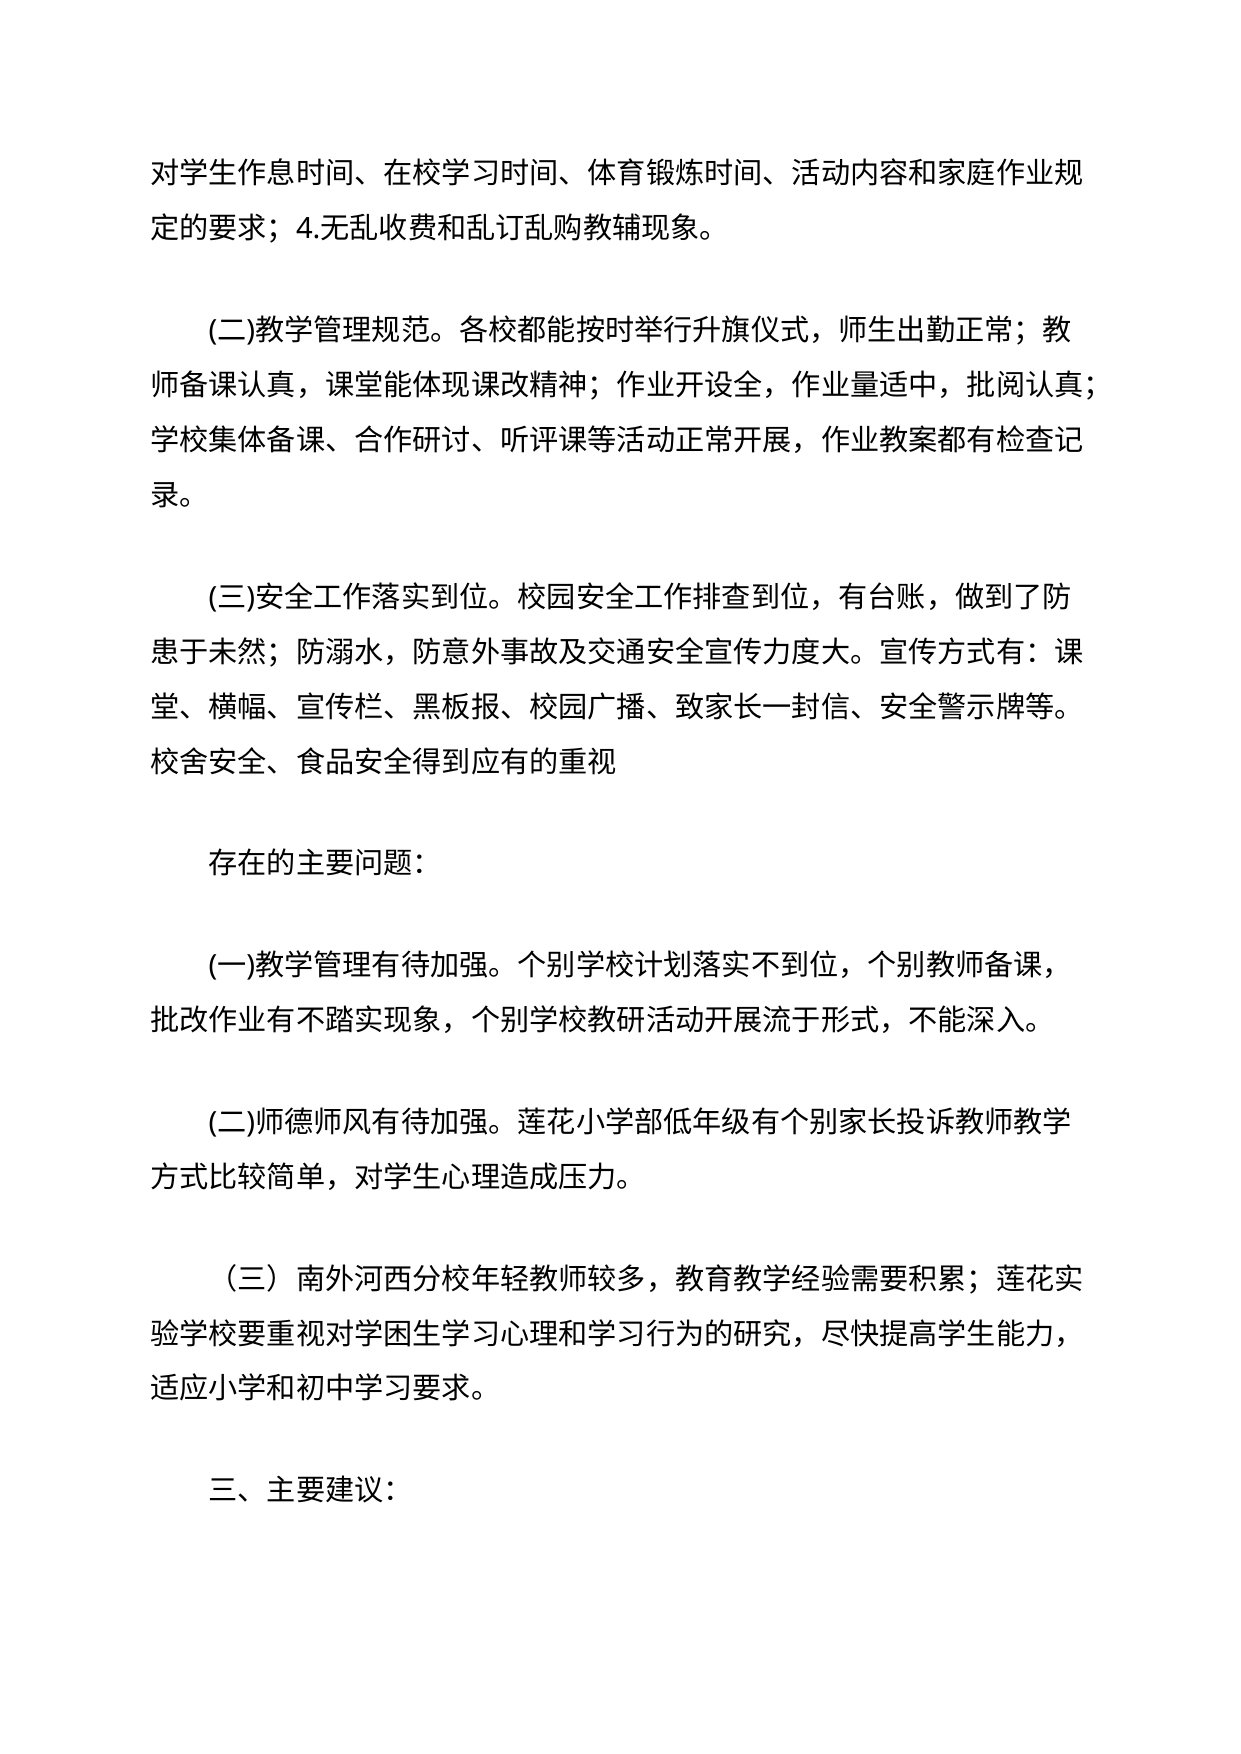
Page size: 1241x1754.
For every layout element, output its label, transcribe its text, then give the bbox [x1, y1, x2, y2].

text (二)师德师风有待加强。莲花小学部低年级有个别家长投诉教师教学方式比较简单，对学生心理造成压力。 [150, 1098, 1090, 1196]
text （三）南外河西分校年轻教师较多，教育教学经验需要积累；莲花实验学校要重视对学困生学习心理和学习行为的研究，尽快提高学生能力，适应小学和初中学习要求。 [150, 1255, 1090, 1407]
text 三、主要建议： [150, 1467, 1090, 1509]
text (三)安全工作落实到位。校园安全工作排查到位，有台账，做到了防患于未然；防溺水，防意外事故及交通安全宣传力度大。宣传方式有：课堂、横幅、宣传栏、黑板报、校园广播、致家长一封信、安全警示牌等。校舍安全、食品安全得到应有的重视 [150, 573, 1090, 781]
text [150, 150, 1090, 247]
text (二)教学管理规范。各校都能按时举行升旗仪式，师生出勤正常；教师备课认真，课堂能体现课改精神；作业开设全，作业量适中，批阅认真；学校集体备课、合作研讨、听评课等活动正常开展，作业教案都有检查记录。 [150, 307, 1090, 514]
text 存在的主要问题： [150, 840, 1090, 882]
text (一)教学管理有待加强。个别学校计划落实不到位，个别教师备课，批改作业有不踏实现象，个别学校教研活动开展流于形式，不能深入。 [150, 942, 1090, 1039]
